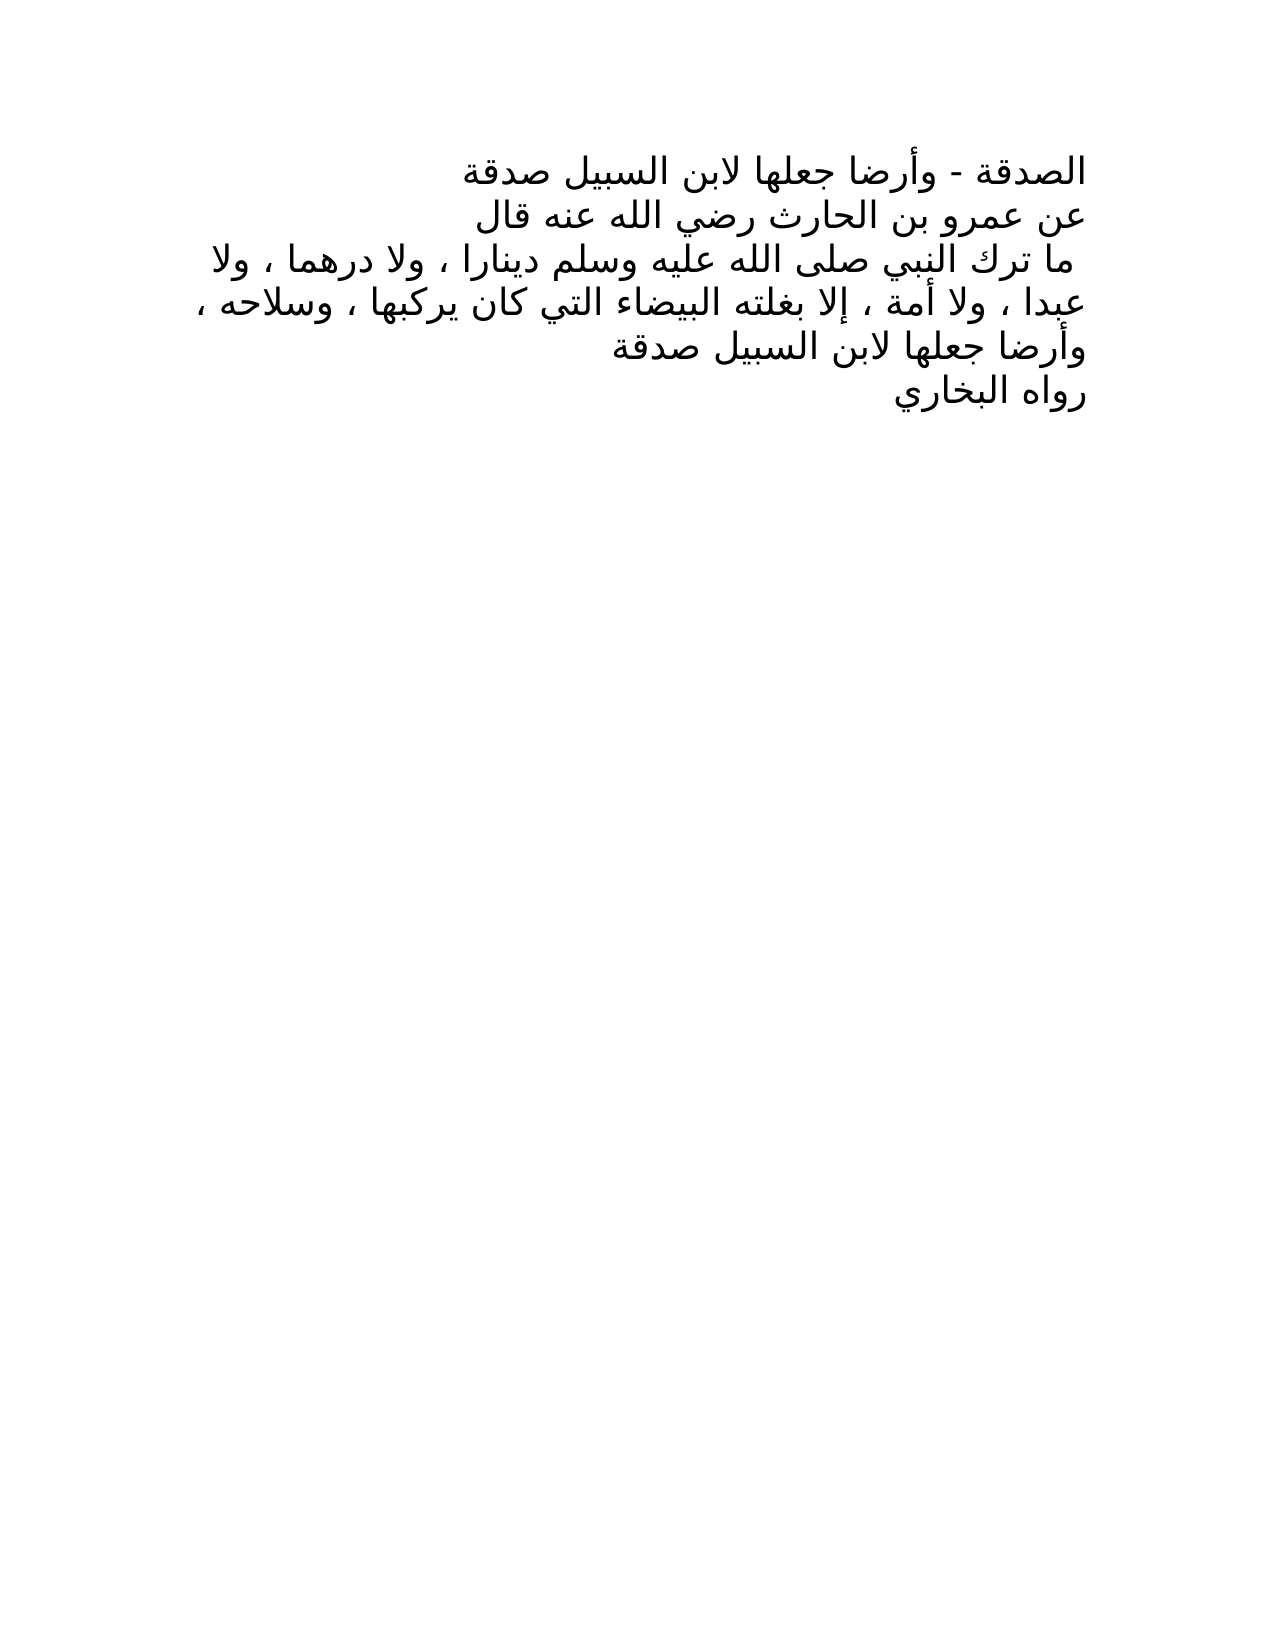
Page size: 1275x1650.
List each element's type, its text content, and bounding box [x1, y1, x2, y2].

text عن عمرو بن الحارث رضي الله عنه قال [187, 194, 1087, 237]
text رواه البخاري [187, 368, 1087, 412]
text ما ترك النبي صلى الله عليه وسلم دينارا ، ولا درهما ، ولا عبدا ، ولا أمة ، إلا بغلته البيضاء التي كان يركبها ، وسلاحه ، وأرضا جعلها لابن السبيل صدقة [187, 237, 1087, 368]
text الصدقة - وأرضا جعلها لابن السبيل صدقة [187, 150, 1087, 194]
